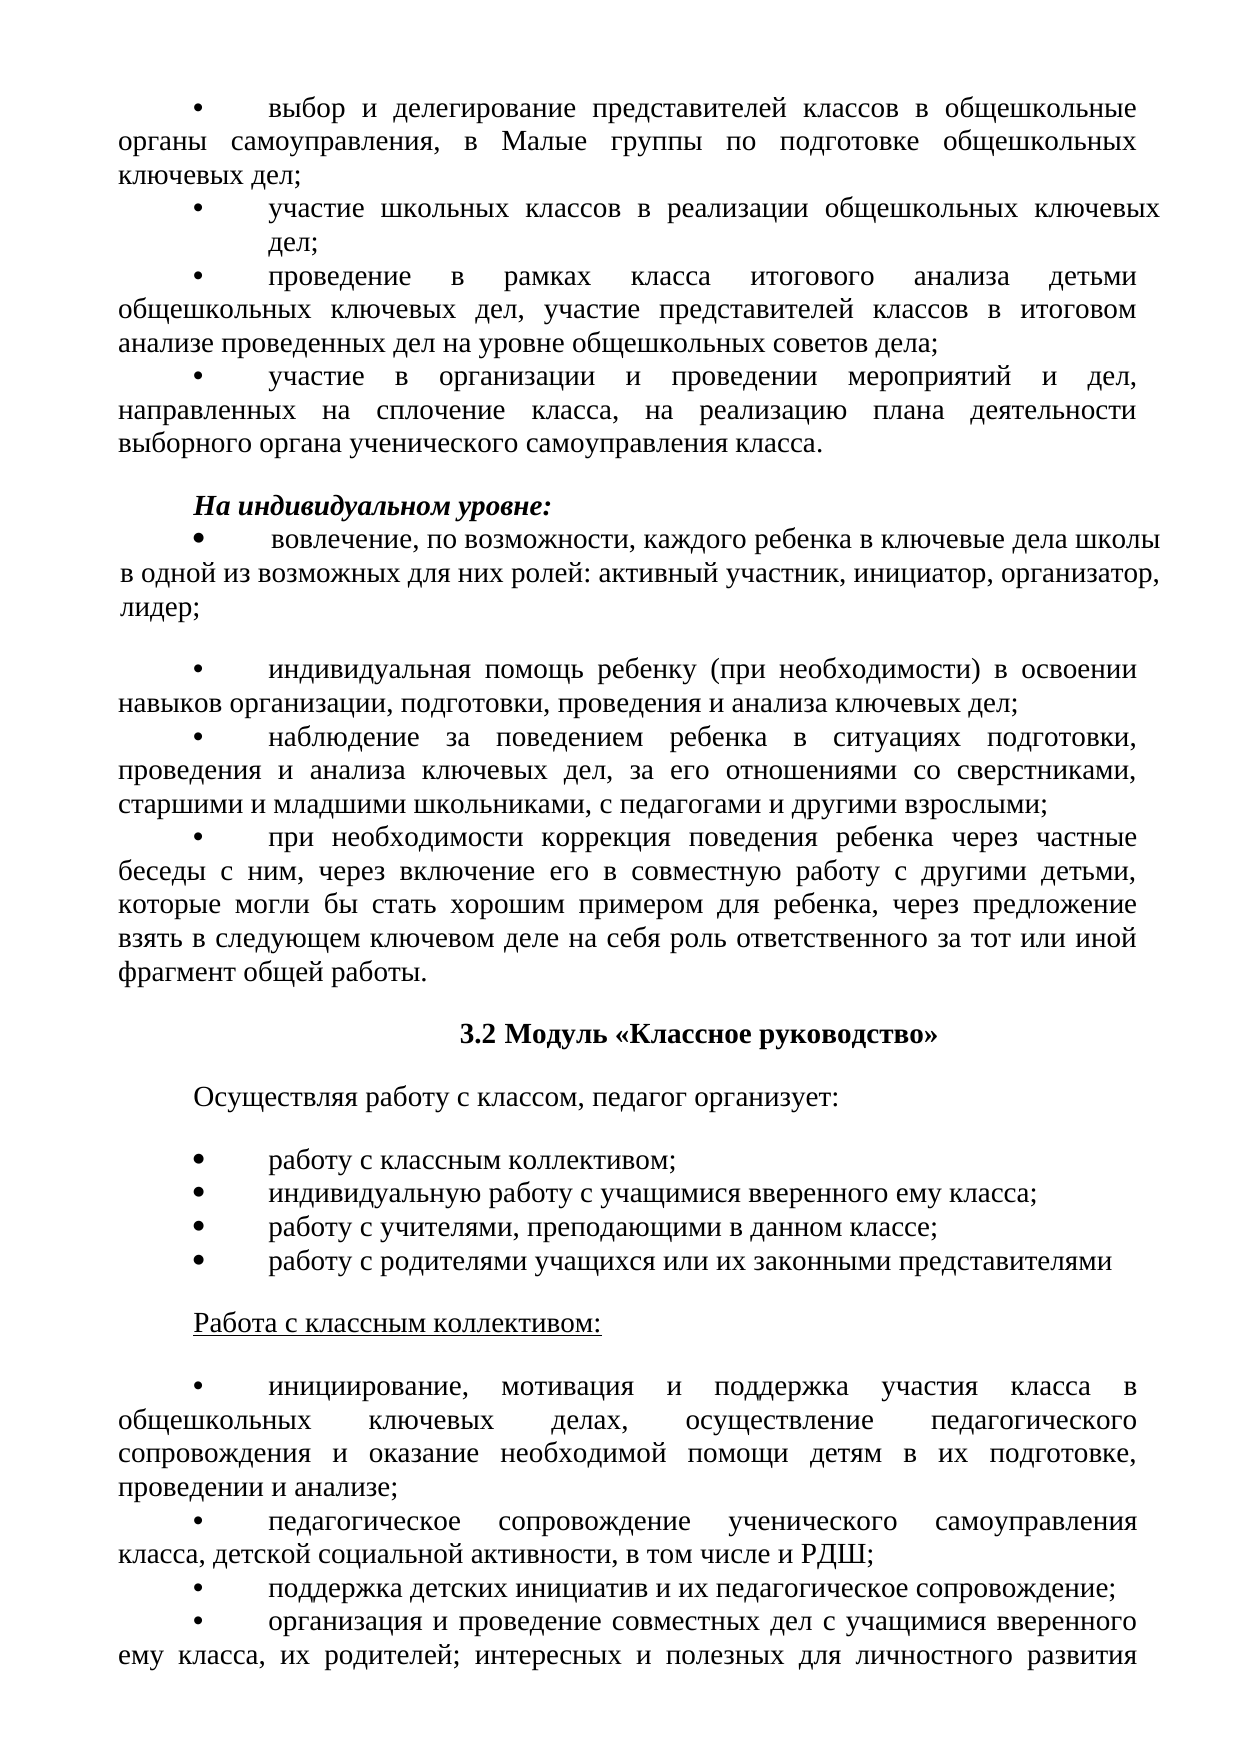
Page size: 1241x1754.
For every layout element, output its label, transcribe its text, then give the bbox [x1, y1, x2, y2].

list педагогическое сопровождение ученического самоуправления класса, детской социальной активности, в том числе и РДШ; [118, 1503, 1138, 1570]
text Работа с классным коллективом: [193, 1306, 1161, 1339]
list наблюдение за поведением ребенка в ситуациях подготовки, проведения и анализа ключевых дел, за его отношениями со сверстниками, старшими и младшими школьниками, с педагогами и другими взрослыми; [118, 719, 1138, 819]
list участие школьных классов в реализации общешкольных ключевых дел; [193, 190, 1161, 257]
list работу с родителями учащихся или их законными представителями [193, 1243, 1161, 1276]
list участие в организации и проведении мероприятий и дел, направленных на сплочение класса, на реализацию плана деятельности выборного органа ученического самоуправления класса. [118, 358, 1138, 459]
list поддержка детских инициатив и их педагогическое сопровождение; [193, 1570, 1161, 1603]
text Осуществляя работу с классом, педагог организует: [193, 1079, 1161, 1113]
subtitle вовлечение, по возможности, каждого ребенка в ключевые дела школы в одной из возможных для них ролей: активный участник, инициатор, организатор, лидер; [120, 522, 1161, 622]
list при необходимости коррекция поведения ребенка через частные беседы с ним, через включение его в совместную работу с другими детьми, которые могли бы стать хорошим примером для ребенка, через предложение взять в следующем ключевом деле на себя роль ответственного за тот или иной фрагмент общей работы. [118, 819, 1138, 987]
list выбор и делегирование представителей классов в общешкольные органы самоуправления, в Малые группы по подготовке общешкольных ключевых дел; [118, 89, 1138, 190]
subtitle Модуль «Классное руководство» [237, 1016, 1161, 1050]
list инициирование, мотивация и поддержка участия класса в общешкольных ключевых делах, осуществление педагогического сопровождения и оказание необходимой помощи детям в их подготовке, проведении и анализе; [118, 1368, 1138, 1503]
list индивидуальную работу с учащимися вверенного ему класса; [193, 1176, 1161, 1209]
list работу с классным коллективом; [193, 1142, 1161, 1176]
list индивидуальная помощь ребенку (при необходимости) в освоении навыков организации, подготовки, проведения и анализа ключевых дел; [118, 652, 1138, 719]
list работу с учителями, преподающими в данном классе; [193, 1209, 1161, 1243]
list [118, 1603, 1138, 1671]
list проведение в рамках класса итогового анализа детьми общешкольных ключевых дел, участие представителей классов в итоговом анализе проведенных дел на уровне общешкольных советов дела; [118, 257, 1138, 358]
subtitle На индивидуальном уровне: [193, 488, 1161, 522]
